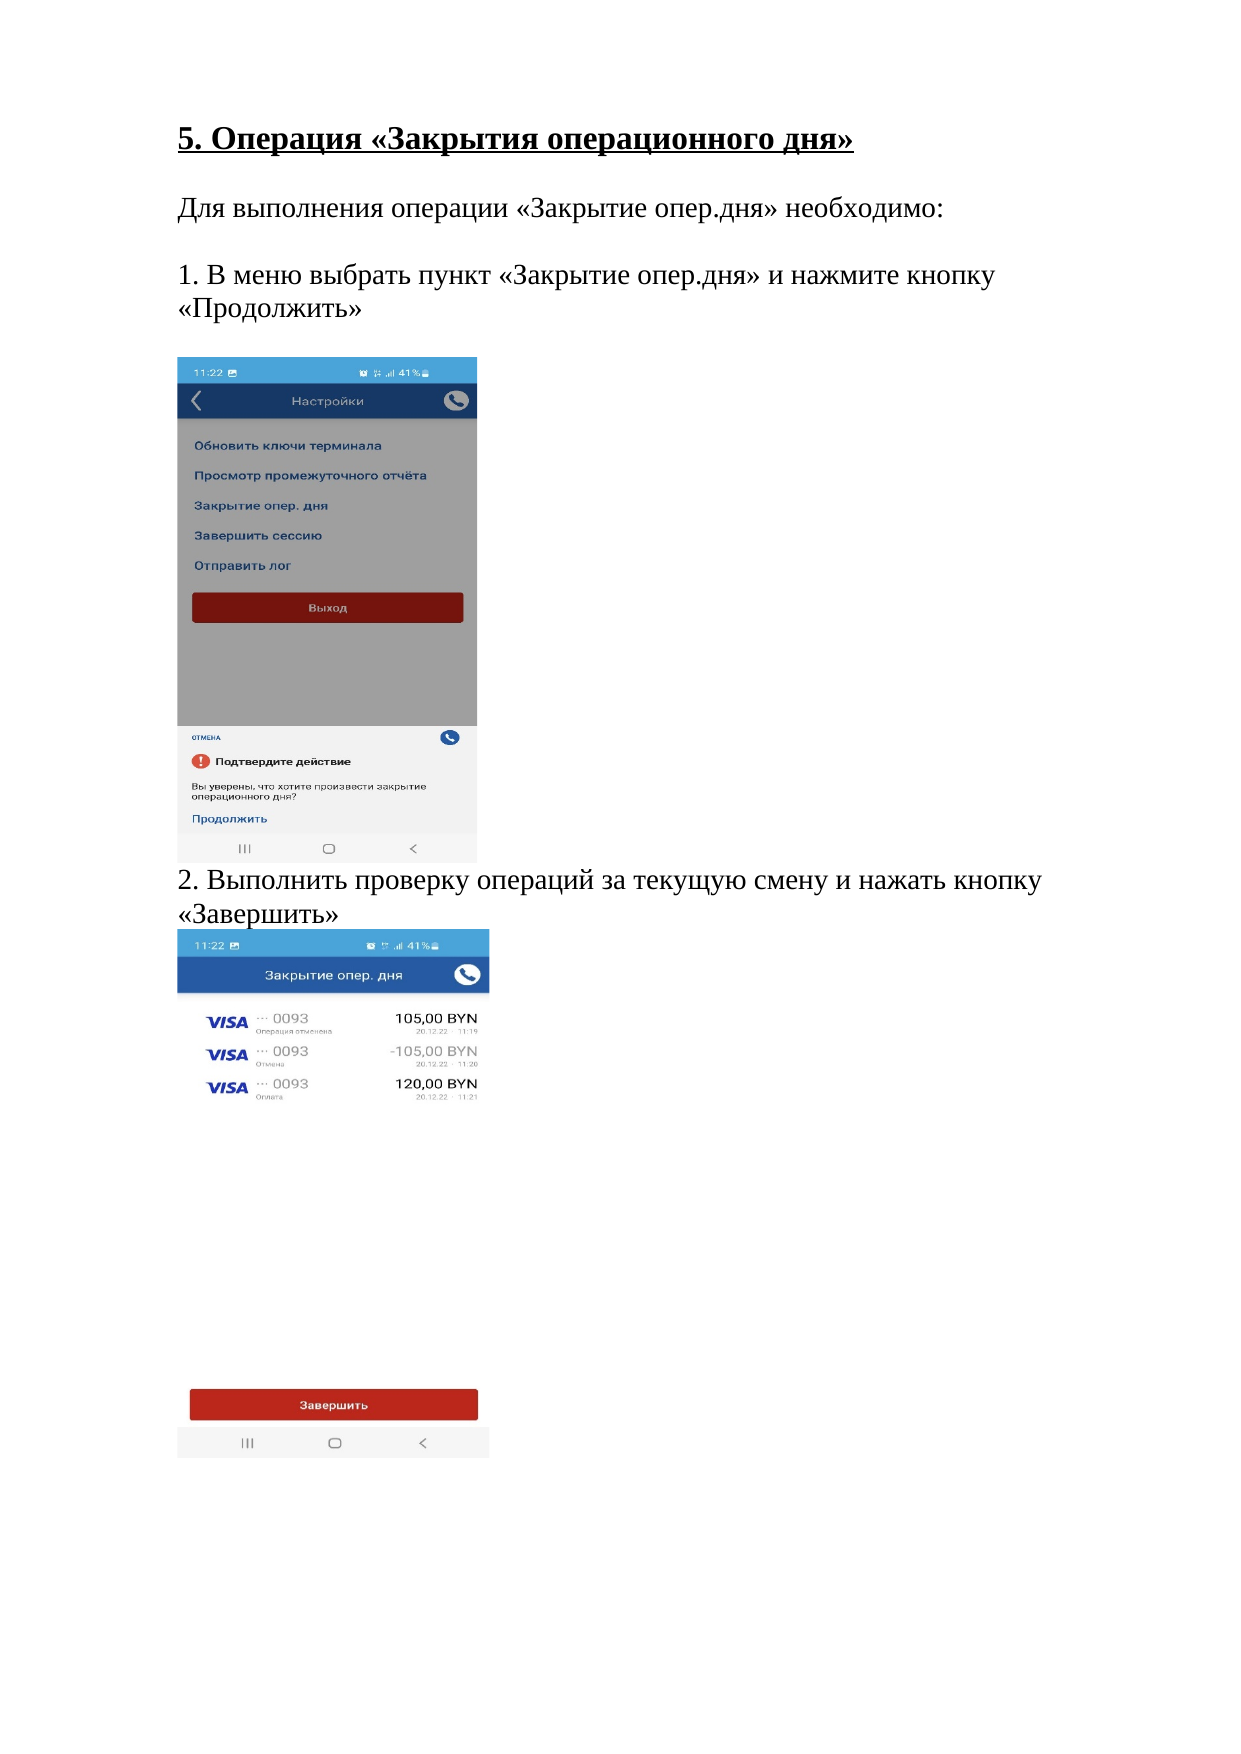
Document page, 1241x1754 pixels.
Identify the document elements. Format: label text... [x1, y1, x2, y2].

text 5. Операция «Закрытия операционного дня» [177, 118, 1152, 156]
text 2. Выполнить проверку операций за текущую смену и нажать кнопку «Завершить» [177, 862, 1152, 929]
picture [177, 929, 490, 1458]
picture [177, 357, 478, 863]
text Для выполнения операции «Закрытие опер.дня» необходимо: [177, 190, 1152, 223]
text 1. В меню выбрать пункт «Закрытие опер.дня» и нажмите кнопку «Продолжить» [177, 257, 1152, 324]
